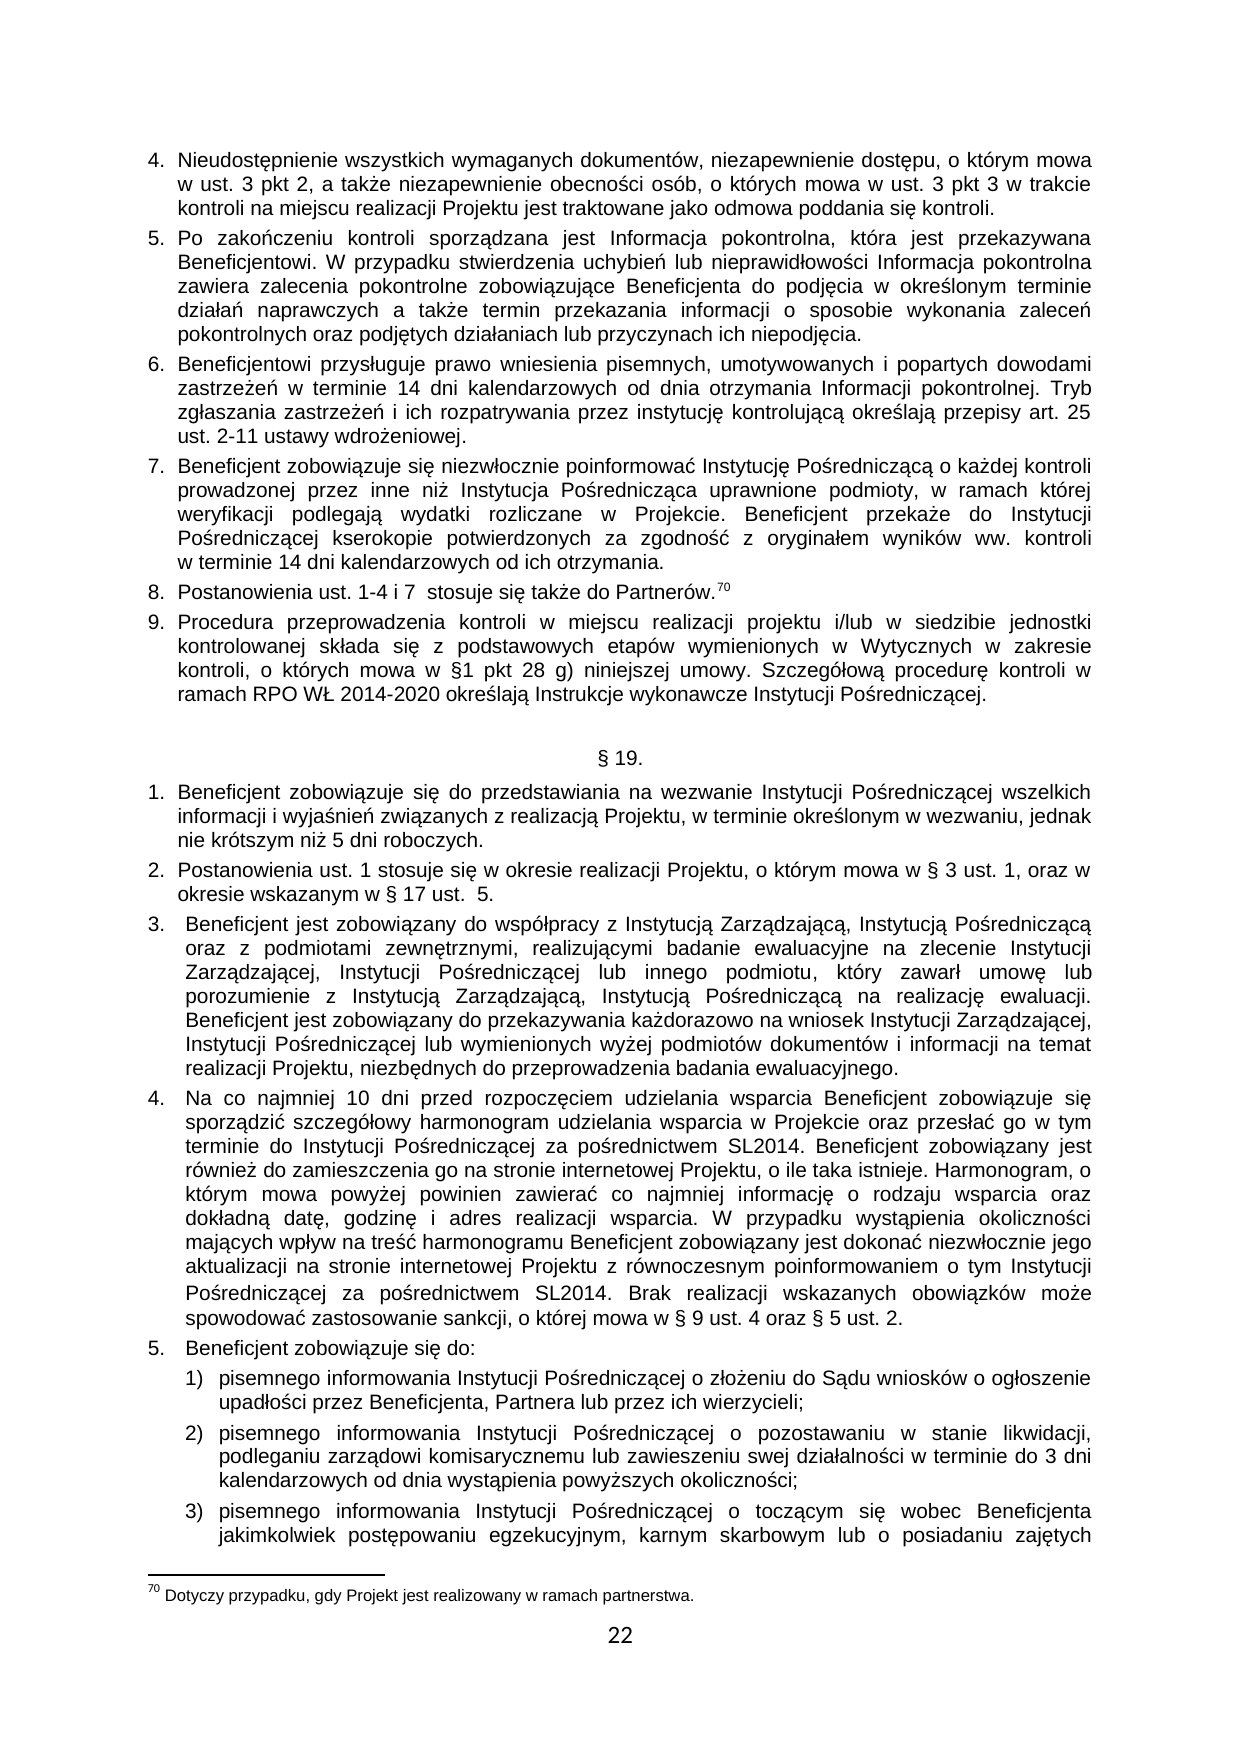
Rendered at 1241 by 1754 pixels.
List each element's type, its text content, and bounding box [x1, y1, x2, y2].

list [185, 1498, 1092, 1546]
list Po zakończeniu kontroli sporządzana jest Informacja pokontrolna, która jest przekazywana Beneficjentowi. W przypadku stwierdzenia uchybień lub nieprawidłowości Informacja pokontrolna zawiera zalecenia pokontrolne zobowiązujące Beneficjenta do podjęcia w określonym terminie działań naprawczych a także termin przekazania informacji o sposobie wykonania zaleceń pokontrolnych oraz podjętych działaniach lub przyczynach ich niepodjęcia. [148, 226, 1092, 346]
list Beneficjent zobowiązuje się do: [148, 1336, 1092, 1360]
list Beneficjentowi przysługuje prawo wniesienia pisemnych, umotywowanych i popartych dowodami zastrzeżeń w terminie 14 dni kalendarzowych od dnia otrzymania Informacji pokontrolnej. Tryb zgłaszania zastrzeżeń i ich rozpatrywania przez instytucję kontrolującą określają przepisy art. 25 ust. 2-11 ustawy wdrożeniowej. [148, 352, 1092, 448]
list Postanowienia ust. 1-4 i 7 stosuje się także do Partnerów. [148, 580, 1092, 604]
list pisemnego informowania Instytucji Pośredniczącej o złożeniu do Sądu wniosków o ogłoszenie upadłości przez Beneficjenta, Partnera lub przez ich wierzycieli; [185, 1366, 1092, 1414]
list Beneficjent zobowiązuje się niezwłocznie poinformować Instytucję Pośredniczącą o każdej kontroli prowadzonej przez inne niż Instytucja Pośrednicząca uprawnione podmioty, w ramach której weryfikacji podlegają wydatki rozliczane w Projekcie. Beneficjent przekaże do Instytucji Pośredniczącej kserokopie potwierdzonych za zgodność z oryginałem wyników ww. kontroli w terminie 14 dni kalendarzowych od ich otrzymania. [148, 454, 1092, 574]
list Na co najmniej 10 dni przed rozpoczęciem udzielania wsparcia Beneficjent zobowiązuje się sporządzić szczegółowy harmonogram udzielania wsparcia w Projekcie oraz przesłać go w tym terminie do Instytucji Pośredniczącej za pośrednictwem SL2014. Beneficjent zobowiązany jest również do zamieszczenia go na stronie internetowej Projektu, o ile taka istnieje. Harmonogram, o którym mowa powyżej powinien zawierać co najmniej informację o rodzaju wsparcia oraz dokładną datę, godzinę i adres realizacji wsparcia. W przypadku wystąpienia okoliczności mających wpływ na treść harmonogramu Beneficjent zobowiązany jest dokonać niezwłocznie jego aktualizacji na stronie internetowej Projektu z równoczesnym poinformowaniem o tym Instytucji Pośredniczącej za pośrednictwem SL2014. Brak realizacji wskazanych obowiązków może spowodować zastosowanie sankcji, o której mowa w § 9 ust. 4 oraz § 5 ust. 2. [148, 1086, 1092, 1330]
list Postanowienia ust. 1 stosuje się w okresie realizacji Projektu, o którym mowa w § 3 ust. 1, oraz w okresie wskazanym w § 17 ust. 5. [148, 858, 1092, 906]
list Procedura przeprowadzenia kontroli w miejscu realizacji projektu i/lub w siedzibie jednostki kontrolowanej składa się z podstawowych etapów wymienionych w Wytycznych w zakresie kontroli, o których mowa w §1 pkt 28 g) niniejszej umowy. Szczegółową procedurę kontroli w ramach RPO WŁ 2014-2020 określają Instrukcje wykonawcze Instytucji Pośredniczącej. [148, 610, 1092, 706]
list pisemnego informowania Instytucji Pośredniczącej o pozostawaniu w stanie likwidacji, podleganiu zarządowi komisarycznemu lub zawieszeniu swej działalności w terminie do 3 dni kalendarzowych od dnia wystąpienia powyższych okoliczności; [185, 1420, 1092, 1492]
list Nieudostępnienie wszystkich wymaganych dokumentów, niezapewnienie dostępu, o którym mowa w ust. 3 pkt 2, a także niezapewnienie obecności osób, o których mowa w ust. 3 pkt 3 w trakcie kontroli na miejscu realizacji Projektu jest traktowane jako odmowa poddania się kontroli. [148, 148, 1092, 219]
list Beneficjent zobowiązuje się do przedstawiania na wezwanie Instytucji Pośredniczącej wszelkich informacji i wyjaśnień związanych z realizacją Projektu, w terminie określonym w wezwaniu, jednak nie krótszym niż 5 dni roboczych. [148, 780, 1092, 852]
list Beneficjent jest zobowiązany do współpracy z Instytucją Zarządzającą, Instytucją Pośredniczącą oraz z podmiotami zewnętrznymi, realizującymi badanie ewaluacyjne na zlecenie Instytucji Zarządzającej, Instytucji Pośredniczącej lub innego podmiotu, który zawarł umowę lub porozumienie z Instytucją Zarządzającą, Instytucją Pośredniczącą na realizację ewaluacji. Beneficjent jest zobowiązany do przekazywania każdorazowo na wniosek Instytucji Zarządzającej, Instytucji Pośredniczącej lub wymienionych wyżej podmiotów dokumentów i informacji na temat realizacji Projektu, niezbędnych do przeprowadzenia badania ewaluacyjnego. [148, 912, 1092, 1080]
text § 19. [148, 746, 1092, 770]
